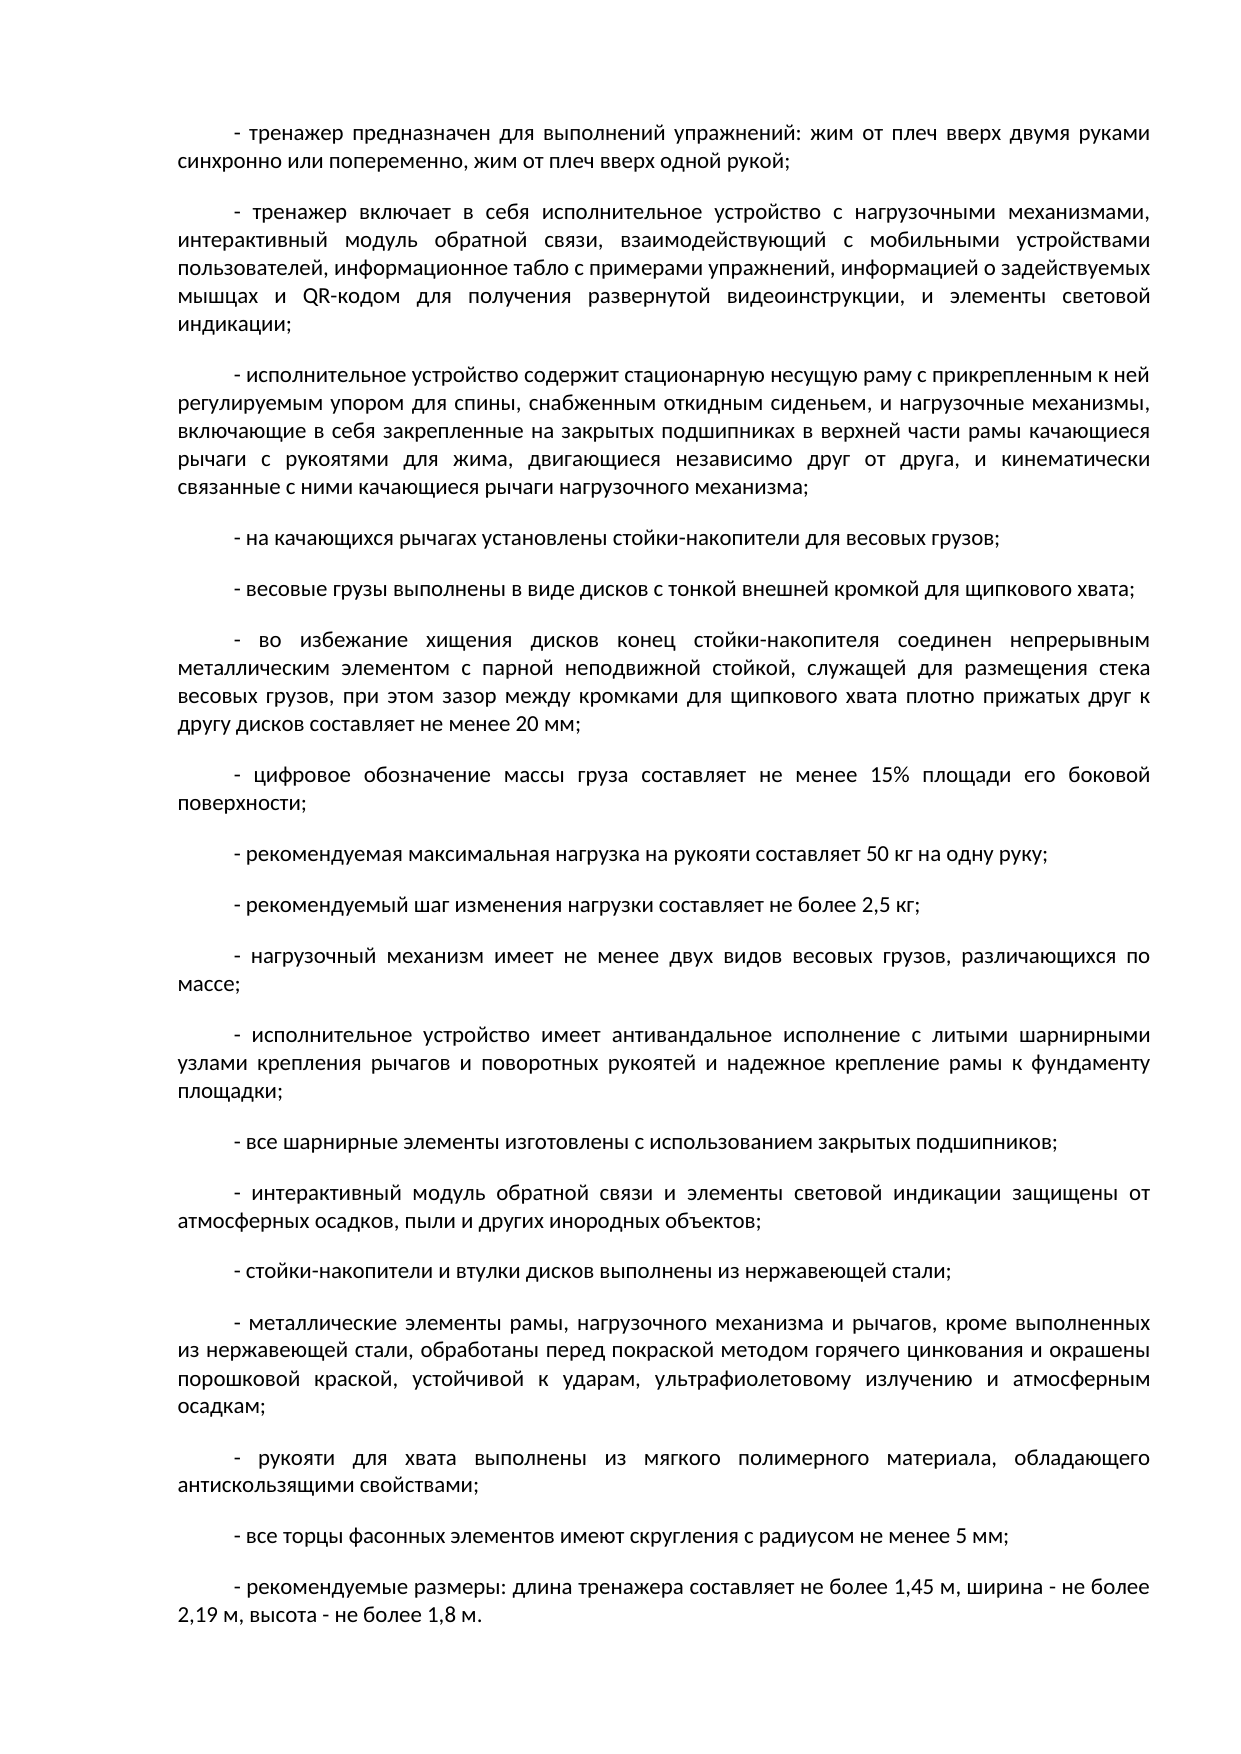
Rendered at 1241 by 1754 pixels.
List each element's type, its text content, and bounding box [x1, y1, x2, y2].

text - цифровое обозначение массы груза составляет не менее 15% площади его боковой поверхности; [177, 760, 1152, 816]
text - тренажер предназначен для выполнений упражнений: жим от плеч вверх двумя руками синхронно или попеременно, жим от плеч вверх одной рукой; [177, 118, 1152, 174]
text - исполнительное устройство имеет антивандальное исполнение с литыми шарнирными узлами крепления рычагов и поворотных рукоятей и надежное крепление рамы к фундаменту площадки; [177, 1020, 1152, 1104]
text - на качающихся рычагах установлены стойки-накопители для весовых грузов; [177, 523, 1152, 551]
text - металлические элементы рамы, нагрузочного механизма и рычагов, кроме выполненных из нержавеющей стали, обработаны перед покраской методом горячего цинкования и окрашены порошковой краской, устойчивой к ударам, ультрафиолетовому излучению и атмосферным осадкам; [177, 1308, 1152, 1420]
text - все шарнирные элементы изготовлены с использованием закрытых подшипников; [177, 1127, 1152, 1155]
text - рекомендуемые размеры: длина тренажера составляет не более 1,45 м, ширина - не более 2,19 м, высота - не более 1,8 м. [177, 1572, 1152, 1628]
text - стойки-накопители и втулки дисков выполнены из нержавеющей стали; [177, 1257, 1152, 1285]
text - рекомендуемый шаг изменения нагрузки составляет не более 2,5 кг; [177, 890, 1152, 918]
text - исполнительное устройство содержит стационарную несущую раму с прикрепленным к ней регулируемым упором для спины, снабженным откидным сиденьем, и нагрузочные механизмы, включающие в себя закрепленные на закрытых подшипниках в верхней части рамы качающиеся рычаги с рукоятями для жима, двигающиеся независимо друг от друга, и кинематически связанные с ними качающиеся рычаги нагрузочного механизма; [177, 360, 1152, 500]
text - во избежание хищения дисков конец стойки-накопителя соединен непрерывным металлическим элементом с парной неподвижной стойкой, служащей для размещения стека весовых грузов, при этом зазор между кромками для щипкового хвата плотно прижатых друг к другу дисков составляет не менее 20 мм; [177, 625, 1152, 737]
text - интерактивный модуль обратной связи и элементы световой индикации защищены от атмосферных осадков, пыли и других инородных объектов; [177, 1178, 1152, 1234]
text - рекомендуемая максимальная нагрузка на рукояти составляет 50 кг на одну руку; [177, 839, 1152, 867]
text - нагрузочный механизм имеет не менее двух видов весовых грузов, различающихся по массе; [177, 941, 1152, 997]
text - тренажер включает в себя исполнительное устройство с нагрузочными механизмами, интерактивный модуль обратной связи, взаимодействующий с мобильными устройствами пользователей, информационное табло с примерами упражнений, информацией о задействуемых мышцах и QR-кодом для получения развернутой видеоинструкции, и элементы световой индикации; [177, 197, 1152, 337]
text - рукояти для хвата выполнены из мягкого полимерного материала, обладающего антискользящими свойствами; [177, 1443, 1152, 1499]
text - все торцы фасонных элементов имеют скругления с радиусом не менее 5 мм; [177, 1522, 1152, 1549]
text - весовые грузы выполнены в виде дисков с тонкой внешней кромкой для щипкового хвата; [177, 574, 1152, 602]
